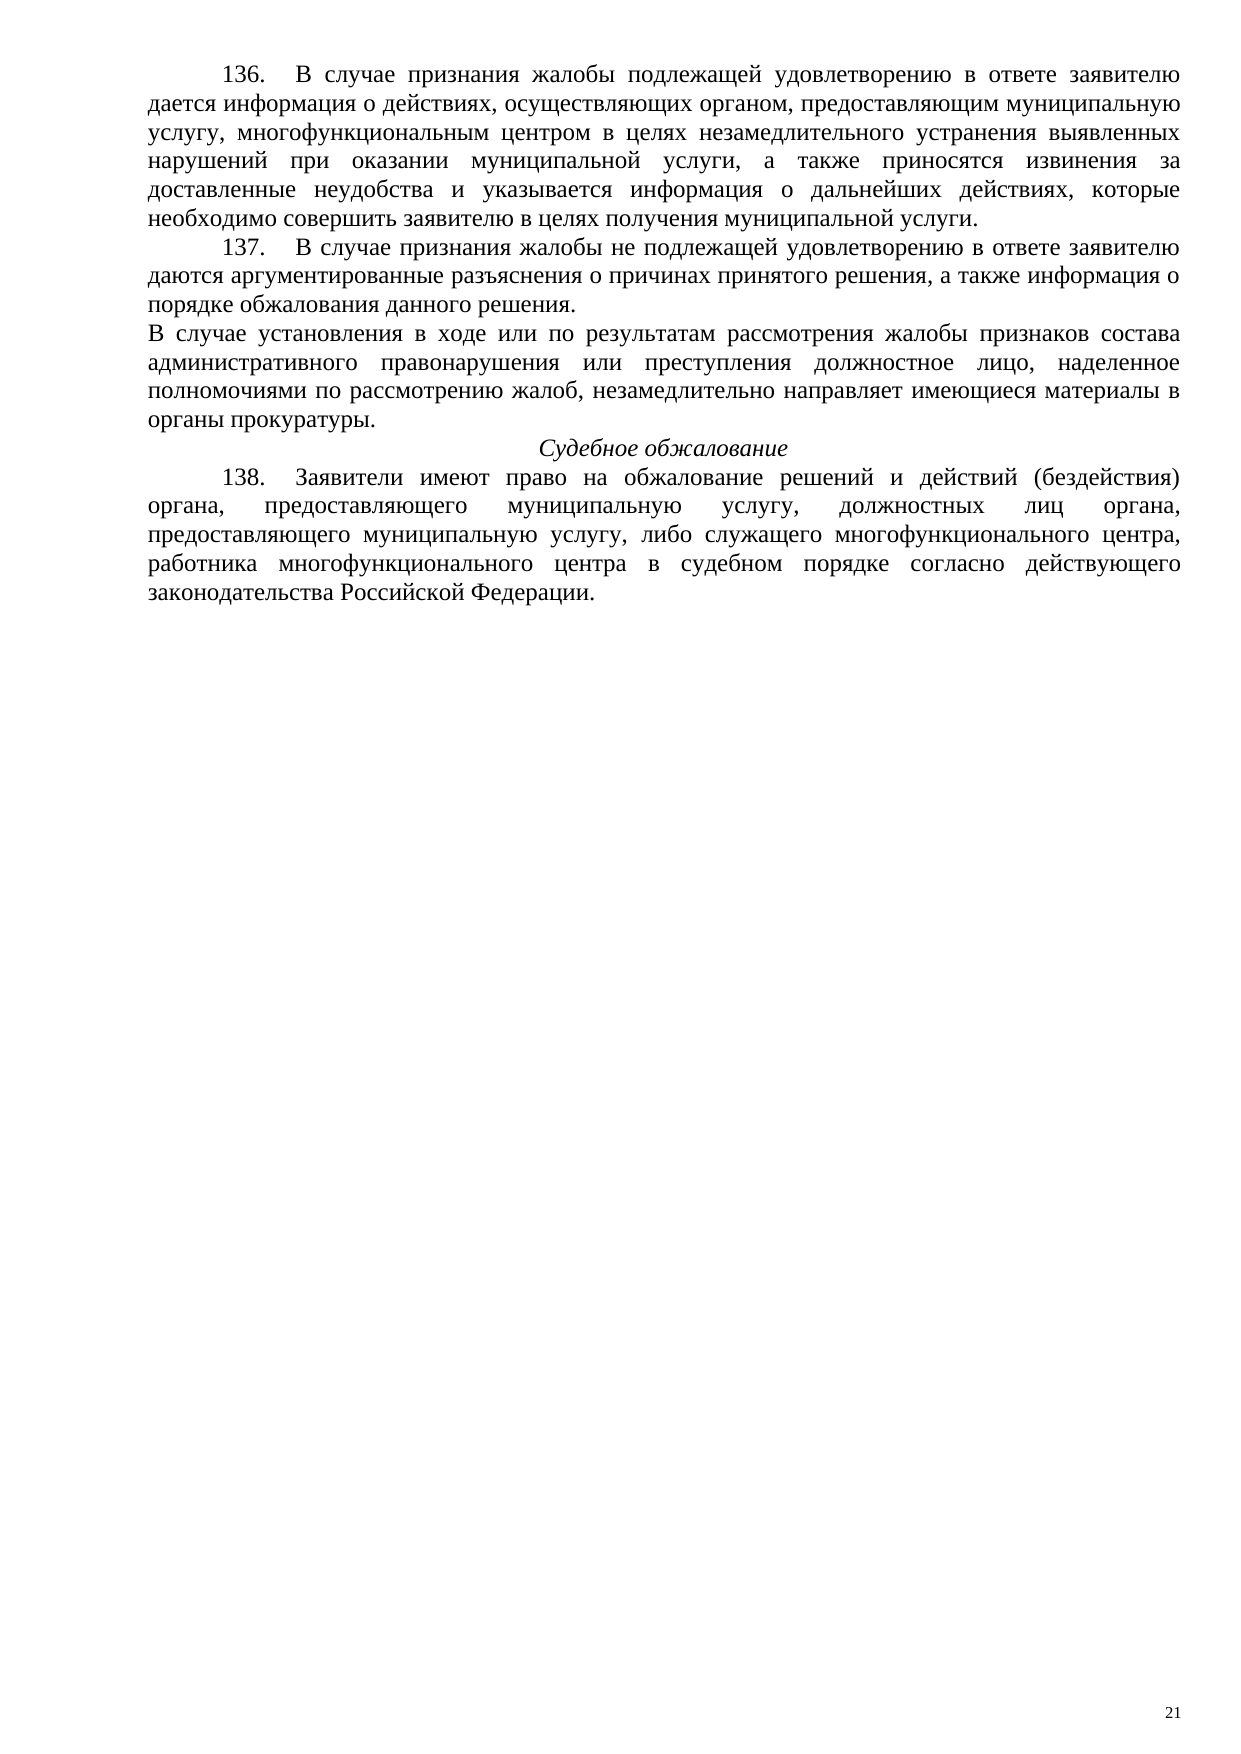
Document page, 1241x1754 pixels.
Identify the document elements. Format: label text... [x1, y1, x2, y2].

list В случае установления в ходе или по результатам рассмотрения жалобы признаков состава административного правонарушения или преступления должностное лицо, наделенное полномочиями по рассмотрению жалоб, незамедлительно направляет имеющиеся материалы в органы прокуратуры. [148, 318, 1181, 433]
text В случае признания жалобы не подлежащей удовлетворению в ответе заявителю даются аргументированные разъяснения о причинах принятого решения, а также информация о порядке обжалования данного решения. [148, 232, 1181, 318]
text В случае признания жалобы подлежащей удовлетворению в ответе заявителю дается информация о действиях, осуществляющих органом, предоставляющим муниципальную услугу, многофункциональным центром в целях незамедлительного устранения выявленных нарушений при оказании муниципальной услуги, а также приносятся извинения за доставленные неудобства и указывается информация о дальнейших действиях, которые необходимо совершить заявителю в целях получения муниципальной услуги. [148, 59, 1181, 232]
list Судебное обжалование [148, 433, 1181, 462]
text Заявители имеют право на обжалование решений и действий (бездействия) органа, предоставляющего муниципальную услугу, должностных лиц органа, предоставляющего муниципальную услугу, либо служащего многофункционального центра, работника многофункционального центра в судебном порядке согласно действующего законодательства Российской Федерации. [148, 462, 1181, 605]
